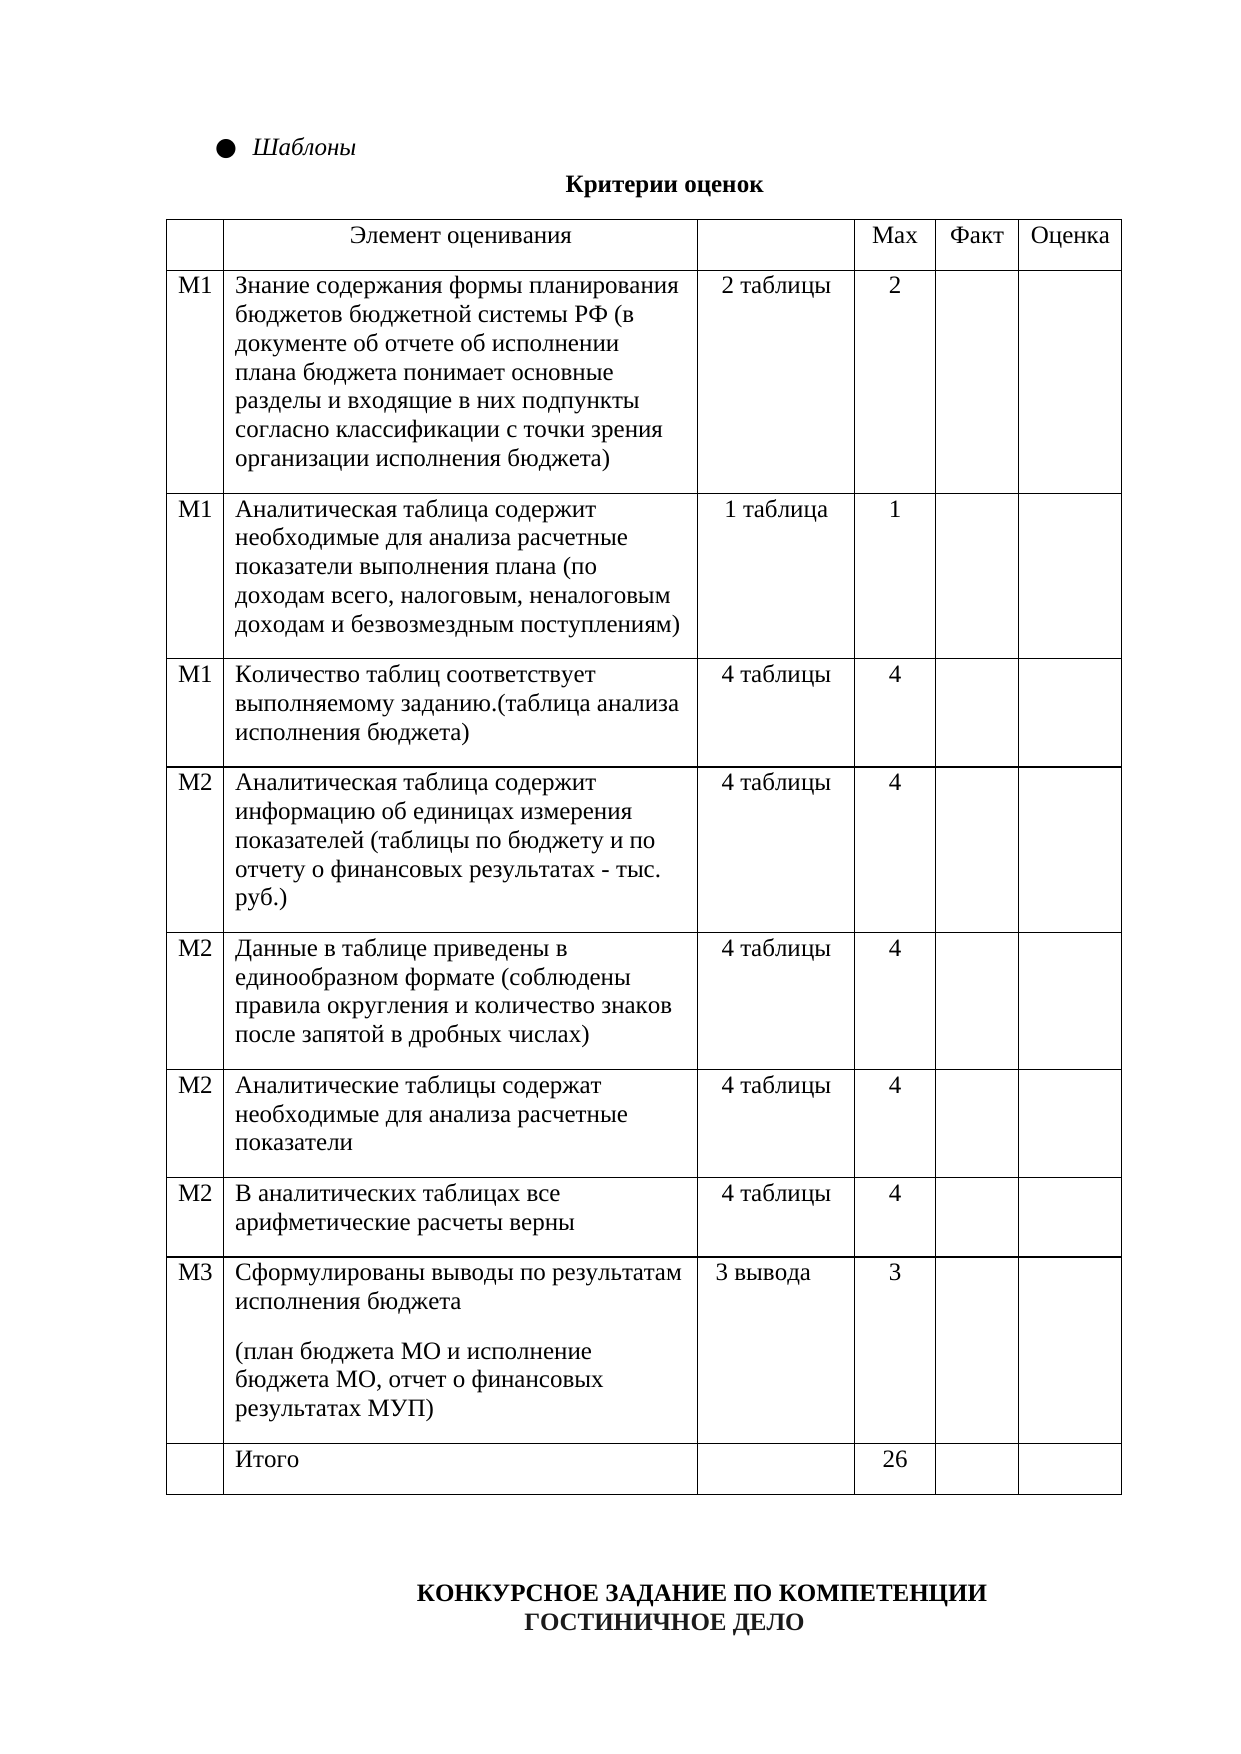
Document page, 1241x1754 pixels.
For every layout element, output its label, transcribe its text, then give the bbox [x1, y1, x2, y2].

table_cell В аналитических таблицах все арифметические расчеты верны [224, 1178, 697, 1256]
table_cell [936, 933, 1018, 1069]
table_cell 4 таблицы [698, 768, 854, 932]
table_cell [1019, 659, 1121, 766]
table_cell 4 таблицы [698, 1070, 854, 1177]
table_cell Итого [224, 1444, 697, 1493]
table_header Факт [936, 220, 1018, 269]
table_cell 4 таблицы [698, 1178, 854, 1256]
table_cell [698, 1444, 854, 1493]
table_cell [936, 768, 1018, 932]
table_cell [1019, 1444, 1121, 1493]
table_cell 4 [855, 933, 935, 1069]
table_header Мах [855, 220, 935, 269]
table_header [167, 220, 223, 269]
table_cell [1019, 768, 1121, 932]
table_cell Аналитические таблицы содержат необходимые для анализа расчетные показатели [224, 1070, 697, 1177]
table_cell Сформулированы выводы по результатам исполнения бюджета (план бюджета МО и исполнение бюджета МО, отчет о финансовых результатах МУП) [224, 1258, 697, 1443]
table_header Элемент оценивания [224, 220, 697, 269]
table_cell 4 [855, 659, 935, 766]
table_cell М1 [167, 494, 223, 658]
table_cell Аналитическая таблица содержит необходимые для анализа расчетные показатели выполнения плана (по доходам всего, налоговым, неналоговым доходам и безвозмездным поступлениям) [224, 494, 697, 658]
table_cell [936, 1070, 1018, 1177]
table_cell [1019, 1070, 1121, 1177]
table_cell 2 таблицы [698, 271, 854, 493]
table_cell [936, 1444, 1018, 1493]
table_cell [936, 1258, 1018, 1443]
list Шаблоны [215, 118, 1152, 169]
table_cell [936, 494, 1018, 658]
table_cell [936, 659, 1018, 766]
table_cell М3 [167, 1258, 223, 1443]
table_cell 4 [855, 1178, 935, 1256]
text КОНКУРСНОЕ ЗАДАНИЕ ПО КОМПЕТЕНЦИИ [177, 1578, 1152, 1607]
table_cell 4 таблицы [698, 933, 854, 1069]
table_cell 3 вывода [698, 1258, 854, 1443]
table_cell [936, 271, 1018, 493]
table_cell М2 [167, 768, 223, 932]
table_cell Знание содержания формы планирования бюджетов бюджетной системы РФ (в документе об отчете об исполнении плана бюджета понимает основные разделы и входящие в них подпункты согласно классификации с точки зрения организации исполнения бюджета) [224, 271, 697, 493]
table_cell [1019, 271, 1121, 493]
table_cell [1019, 1258, 1121, 1443]
table_cell [167, 1444, 223, 1493]
table_header [698, 220, 854, 269]
table_cell 4 [855, 768, 935, 932]
table_cell 3 [855, 1258, 935, 1443]
table_cell Количество таблиц соответствует выполняемому заданию.(таблица анализа исполнения бюджета) [224, 659, 697, 766]
table_cell [936, 1178, 1018, 1256]
table_cell М2 [167, 1070, 223, 1177]
table_cell 2 [855, 271, 935, 493]
table_cell [1019, 494, 1121, 658]
text ГОСТИНИЧНОЕ ДЕЛО [177, 1607, 1152, 1635]
table_cell 4 таблицы [698, 659, 854, 766]
table_cell 26 [855, 1444, 935, 1493]
table_cell М1 [167, 271, 223, 493]
table_cell М2 [167, 1178, 223, 1256]
text Критерии оценок [177, 169, 1152, 198]
table_cell 1 таблица [698, 494, 854, 658]
table_cell 4 [855, 1070, 935, 1177]
table_header Оценка [1019, 220, 1121, 269]
table_cell Данные в таблице приведены в единообразном формате (соблюдены правила округления и количество знаков после запятой в дробных числах) [224, 933, 697, 1069]
table_cell М2 [167, 933, 223, 1069]
table_cell М1 [167, 659, 223, 766]
table_cell [1019, 1178, 1121, 1256]
table_cell Аналитическая таблица содержит информацию об единицах измерения показателей (таблицы по бюджету и по отчету о финансовых результатах - тыс. руб.) [224, 768, 697, 932]
table_cell 1 [855, 494, 935, 658]
table_cell [1019, 933, 1121, 1069]
